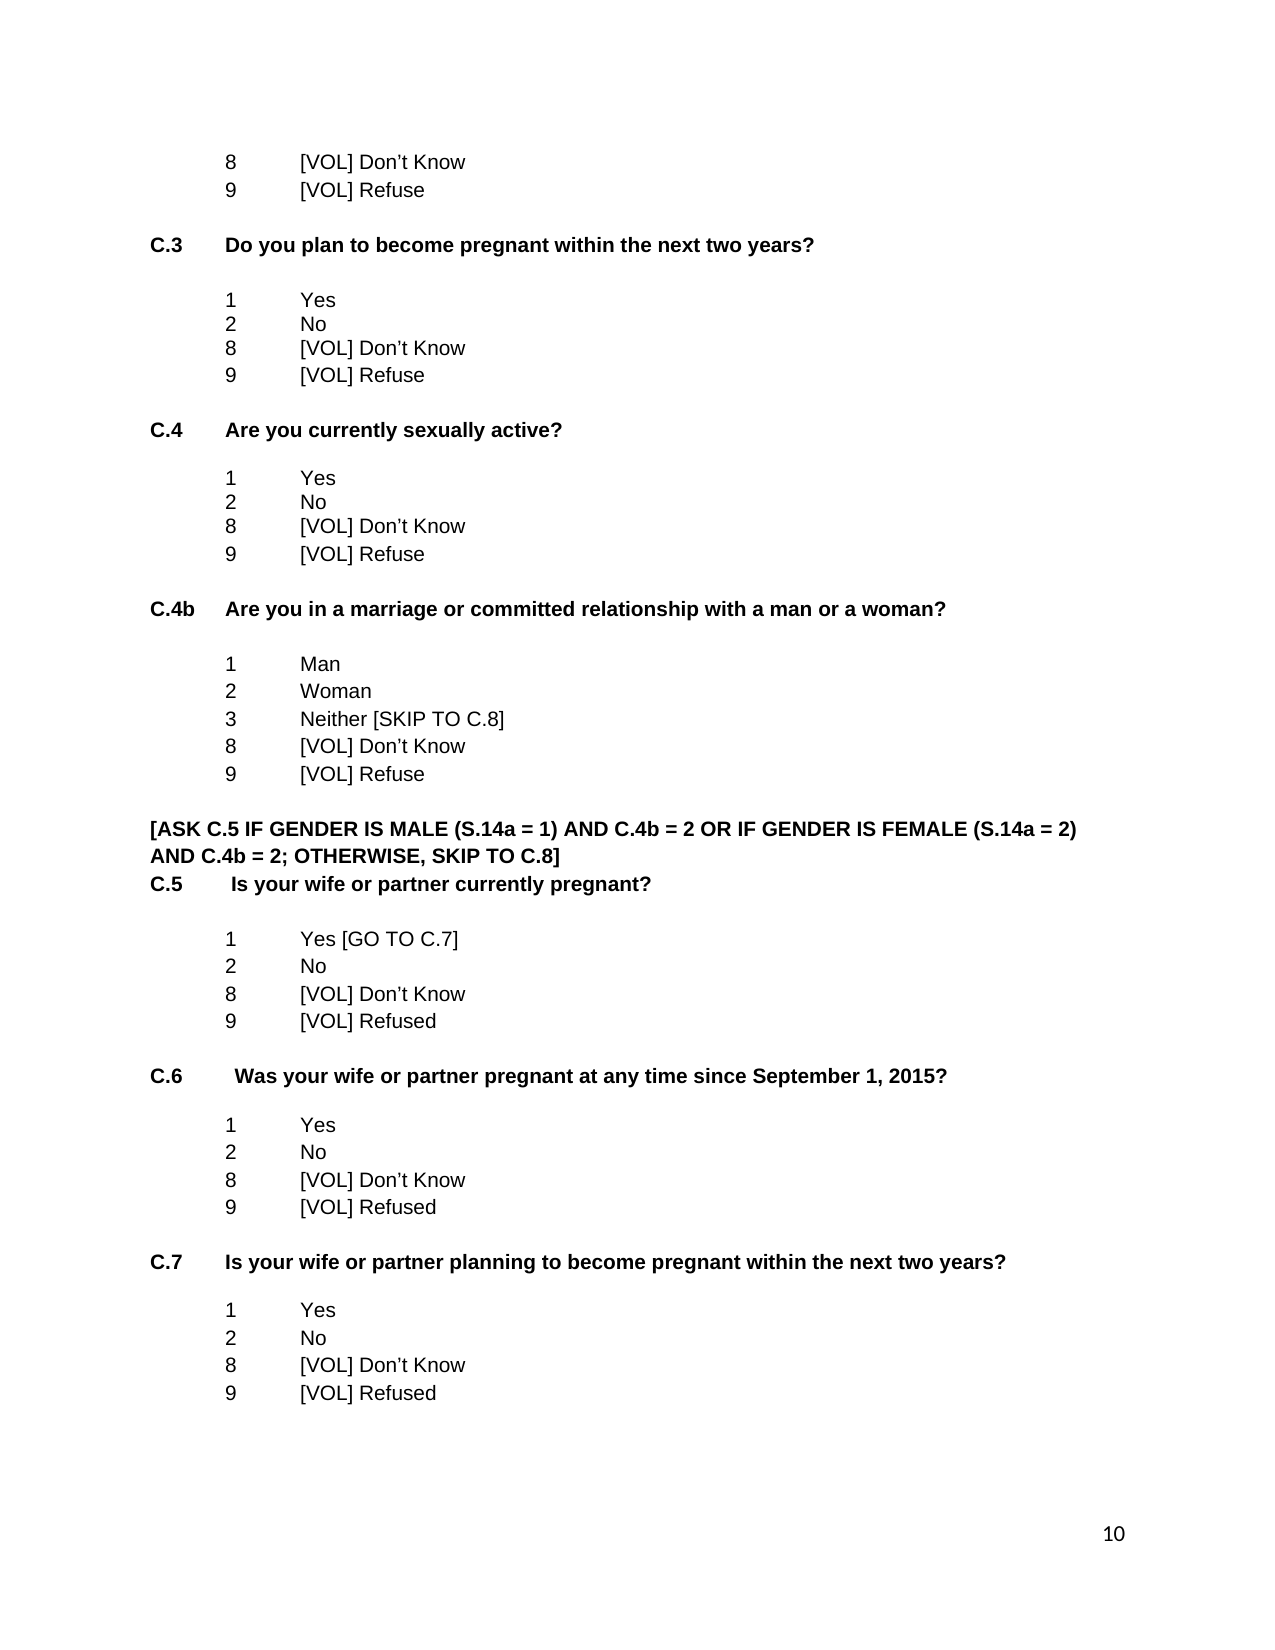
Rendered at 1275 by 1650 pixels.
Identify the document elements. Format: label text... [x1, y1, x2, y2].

text 8 [VOL] Don’t Know [150, 1167, 1125, 1191]
list Woman [225, 679, 1125, 703]
text C.4b Are you in a marriage or committed relationship with a man or a woman? [150, 597, 1125, 621]
text 1 Yes [150, 1298, 1125, 1322]
text 8 [VOL] Don’t Know [150, 335, 1125, 359]
text 2 No [150, 1326, 1125, 1350]
text 9 [VOL] Refuse [150, 177, 1125, 201]
text 2 No [150, 1140, 1125, 1164]
text C.7 Is your wife or partner planning to become pregnant within the next two years? [150, 1250, 1125, 1274]
text C.5 Is your wife or partner currently pregnant? [150, 872, 1125, 896]
list Man [225, 652, 1125, 676]
list Yes [225, 466, 1125, 490]
text C.6 Was your wife or partner pregnant at any time since September 1, 2015? [150, 1064, 1125, 1088]
text [ASK C.5 IF GENDER IS MALE (S.14a = 1) AND C.4b = 2 OR IF GENDER IS FEMALE (S.14a = 2) AND C.4b = 2; OTHERWISE, SKIP TO C.8] [150, 817, 1125, 868]
text 9 [VOL] Refused [150, 1009, 1125, 1033]
text 9 [VOL] Refuse [150, 542, 1125, 566]
text 9 [VOL] Refuse [150, 363, 1125, 387]
list [VOL] Don’t Know [225, 734, 1125, 758]
list Neither [SKIP TO C.8] [225, 707, 1125, 731]
text C.3 Do you plan to become pregnant within the next two years? [150, 232, 1125, 256]
text 2 No [150, 954, 1125, 978]
text 2 No [150, 311, 1125, 335]
text 9 [VOL] Refused [150, 1381, 1125, 1405]
list [VOL] Refuse [225, 762, 1125, 786]
text 8 [VOL] Don’t Know [150, 514, 1125, 538]
text 9 [VOL] Refused [150, 1195, 1125, 1219]
text 1 Yes [150, 1112, 1125, 1136]
text 8 [VOL] Don’t Know [150, 1353, 1125, 1377]
text 2 No [150, 490, 1125, 514]
text C.4 Are you currently sexually active? [150, 418, 1125, 442]
text 8 [VOL] Don’t Know [150, 982, 1125, 1006]
text 8 [VOL] Don’t Know [150, 150, 1125, 174]
text 1 Yes [GO TO C.7] [150, 927, 1125, 951]
list Yes [225, 287, 1125, 311]
